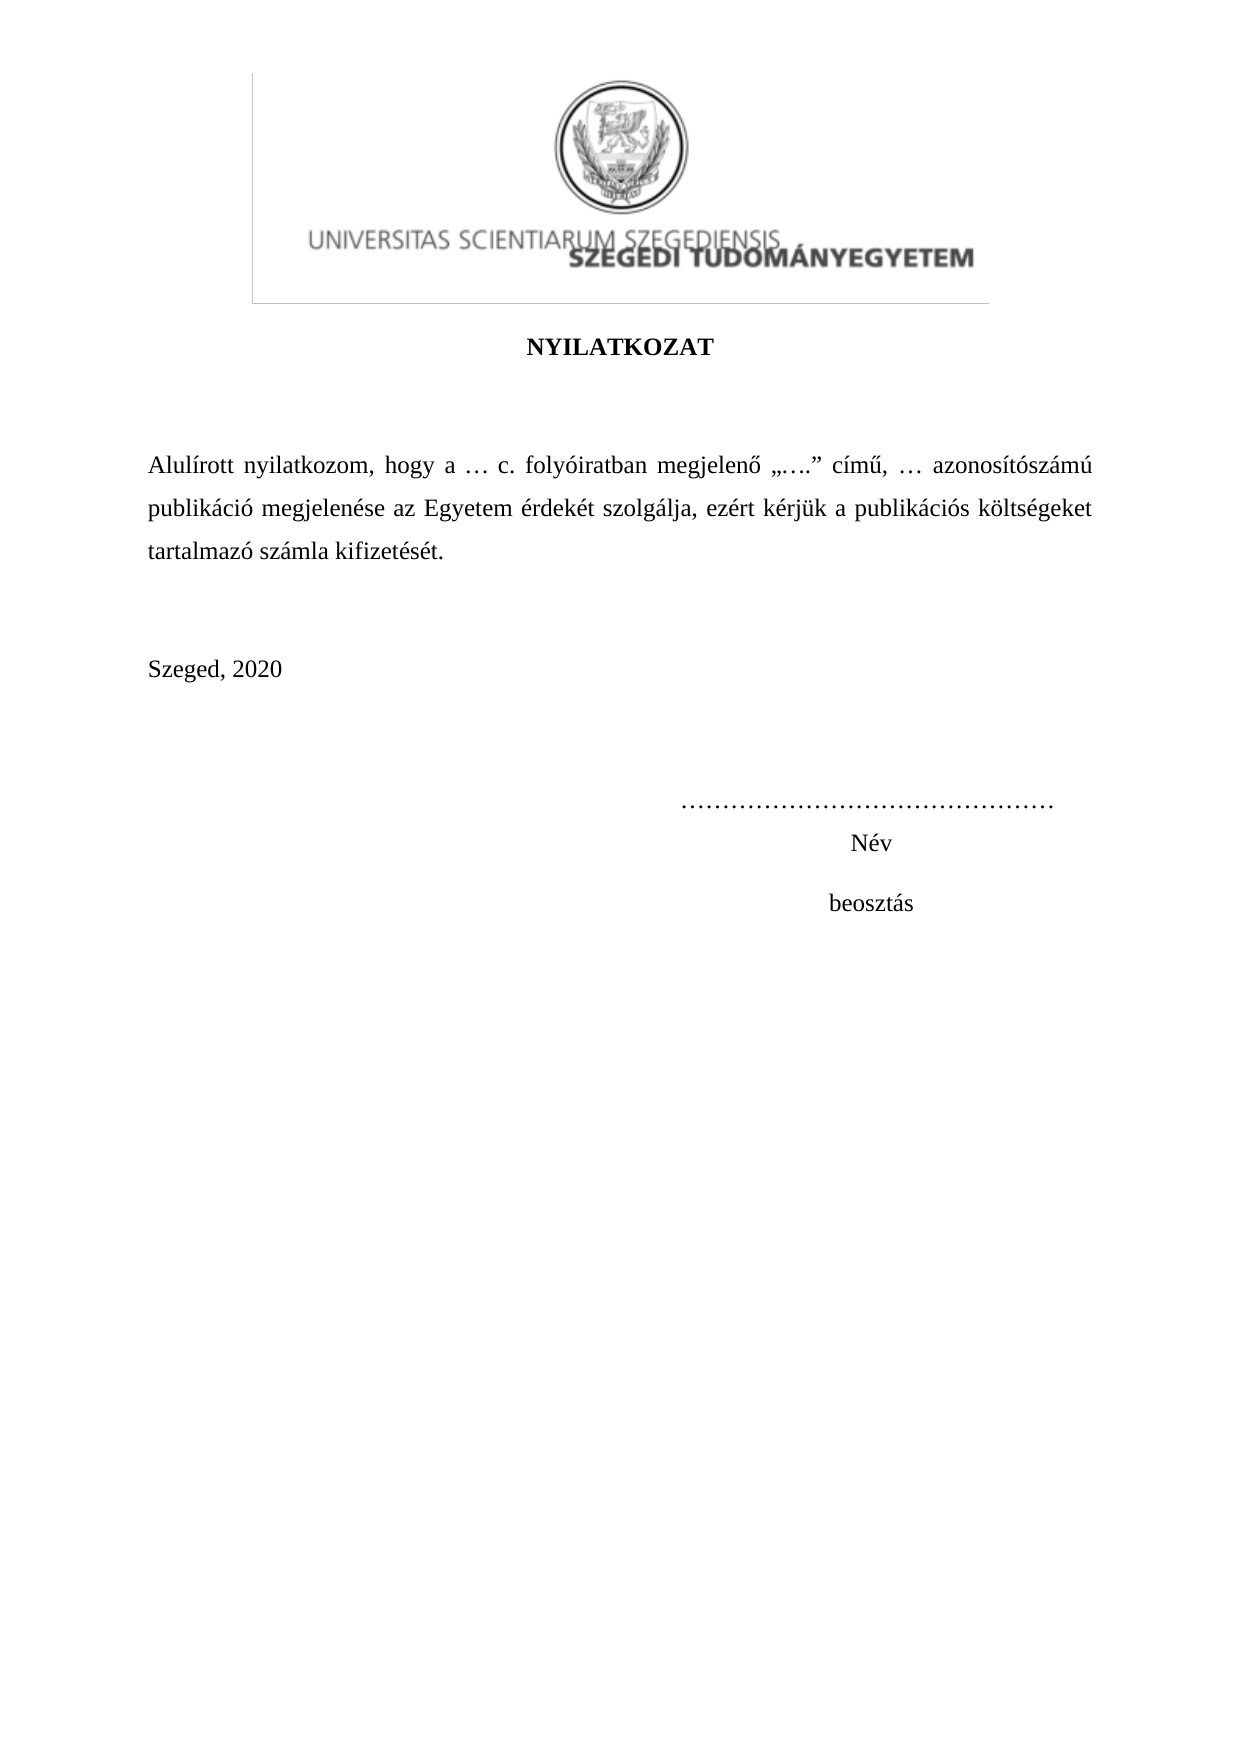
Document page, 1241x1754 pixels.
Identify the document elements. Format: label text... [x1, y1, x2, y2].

text Szeged, 2020 [148, 654, 1093, 683]
text NYILATKOZAT [148, 332, 1093, 360]
text Név [650, 828, 1093, 857]
picture [251, 73, 989, 307]
text ……………………………………… [679, 785, 1093, 813]
text beosztás [650, 888, 1093, 916]
text Alulírott nyilatkozom, hogy a … c. folyóiratban megjelenő „….” című, … azonosítószámú publikáció megjelenése az Egyetem érdekét szolgálja, ezért kérjük a publikációs költségeket tartalmazó számla kifizetését. [148, 450, 1093, 565]
